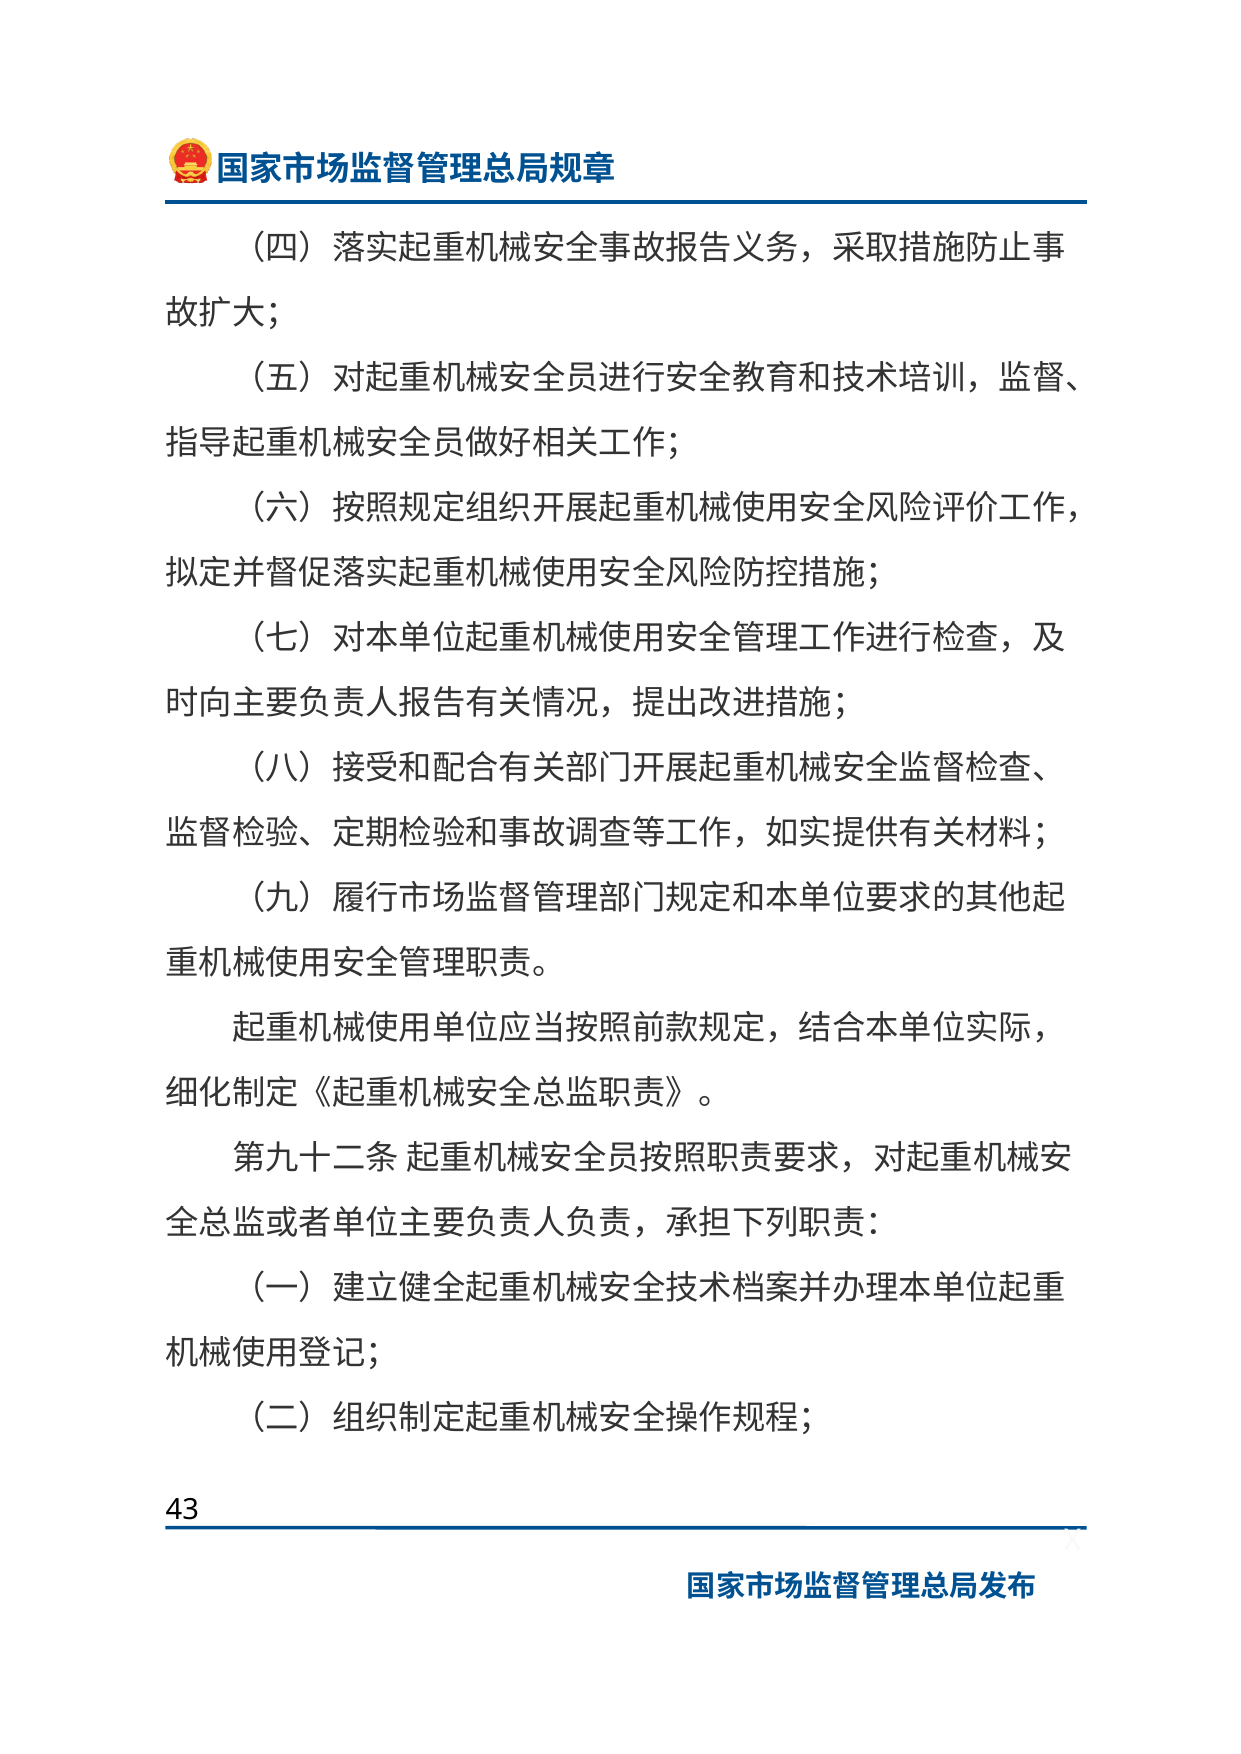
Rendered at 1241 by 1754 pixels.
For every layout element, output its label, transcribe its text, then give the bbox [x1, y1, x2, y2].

text （六）按照规定组织开展起重机械使用安全风险评价工作，拟定并督促落实起重机械使用安全风险防控措施； [165, 473, 1087, 603]
text 第九十二条 起重机械安全员按照职责要求，对起重机械安全总监或者单位主要负责人负责，承担下列职责： [165, 1123, 1087, 1253]
text （七）对本单位起重机械使用安全管理工作进行检查，及时向主要负责人报告有关情况，提出改进措施； [165, 603, 1087, 733]
picture [165, 136, 216, 187]
text 起重机械使用单位应当按照前款规定，结合本单位实际，细化制定《起重机械安全总监职责》。 [165, 993, 1087, 1123]
text （九）履行市场监督管理部门规定和本单位要求的其他起重机械使用安全管理职责。 [165, 863, 1087, 993]
text （八）接受和配合有关部门开展起重机械安全监督检查、监督检验、定期检验和事故调查等工作，如实提供有关材料； [165, 733, 1087, 863]
text （四）落实起重机械安全事故报告义务，采取措施防止事故扩大； [165, 213, 1087, 343]
text （二）组织制定起重机械安全操作规程； [165, 1383, 1087, 1448]
text （五）对起重机械安全员进行安全教育和技术培训，监督、指导起重机械安全员做好相关工作； [165, 343, 1087, 473]
text （一）建立健全起重机械安全技术档案并办理本单位起重机械使用登记； [165, 1253, 1087, 1383]
